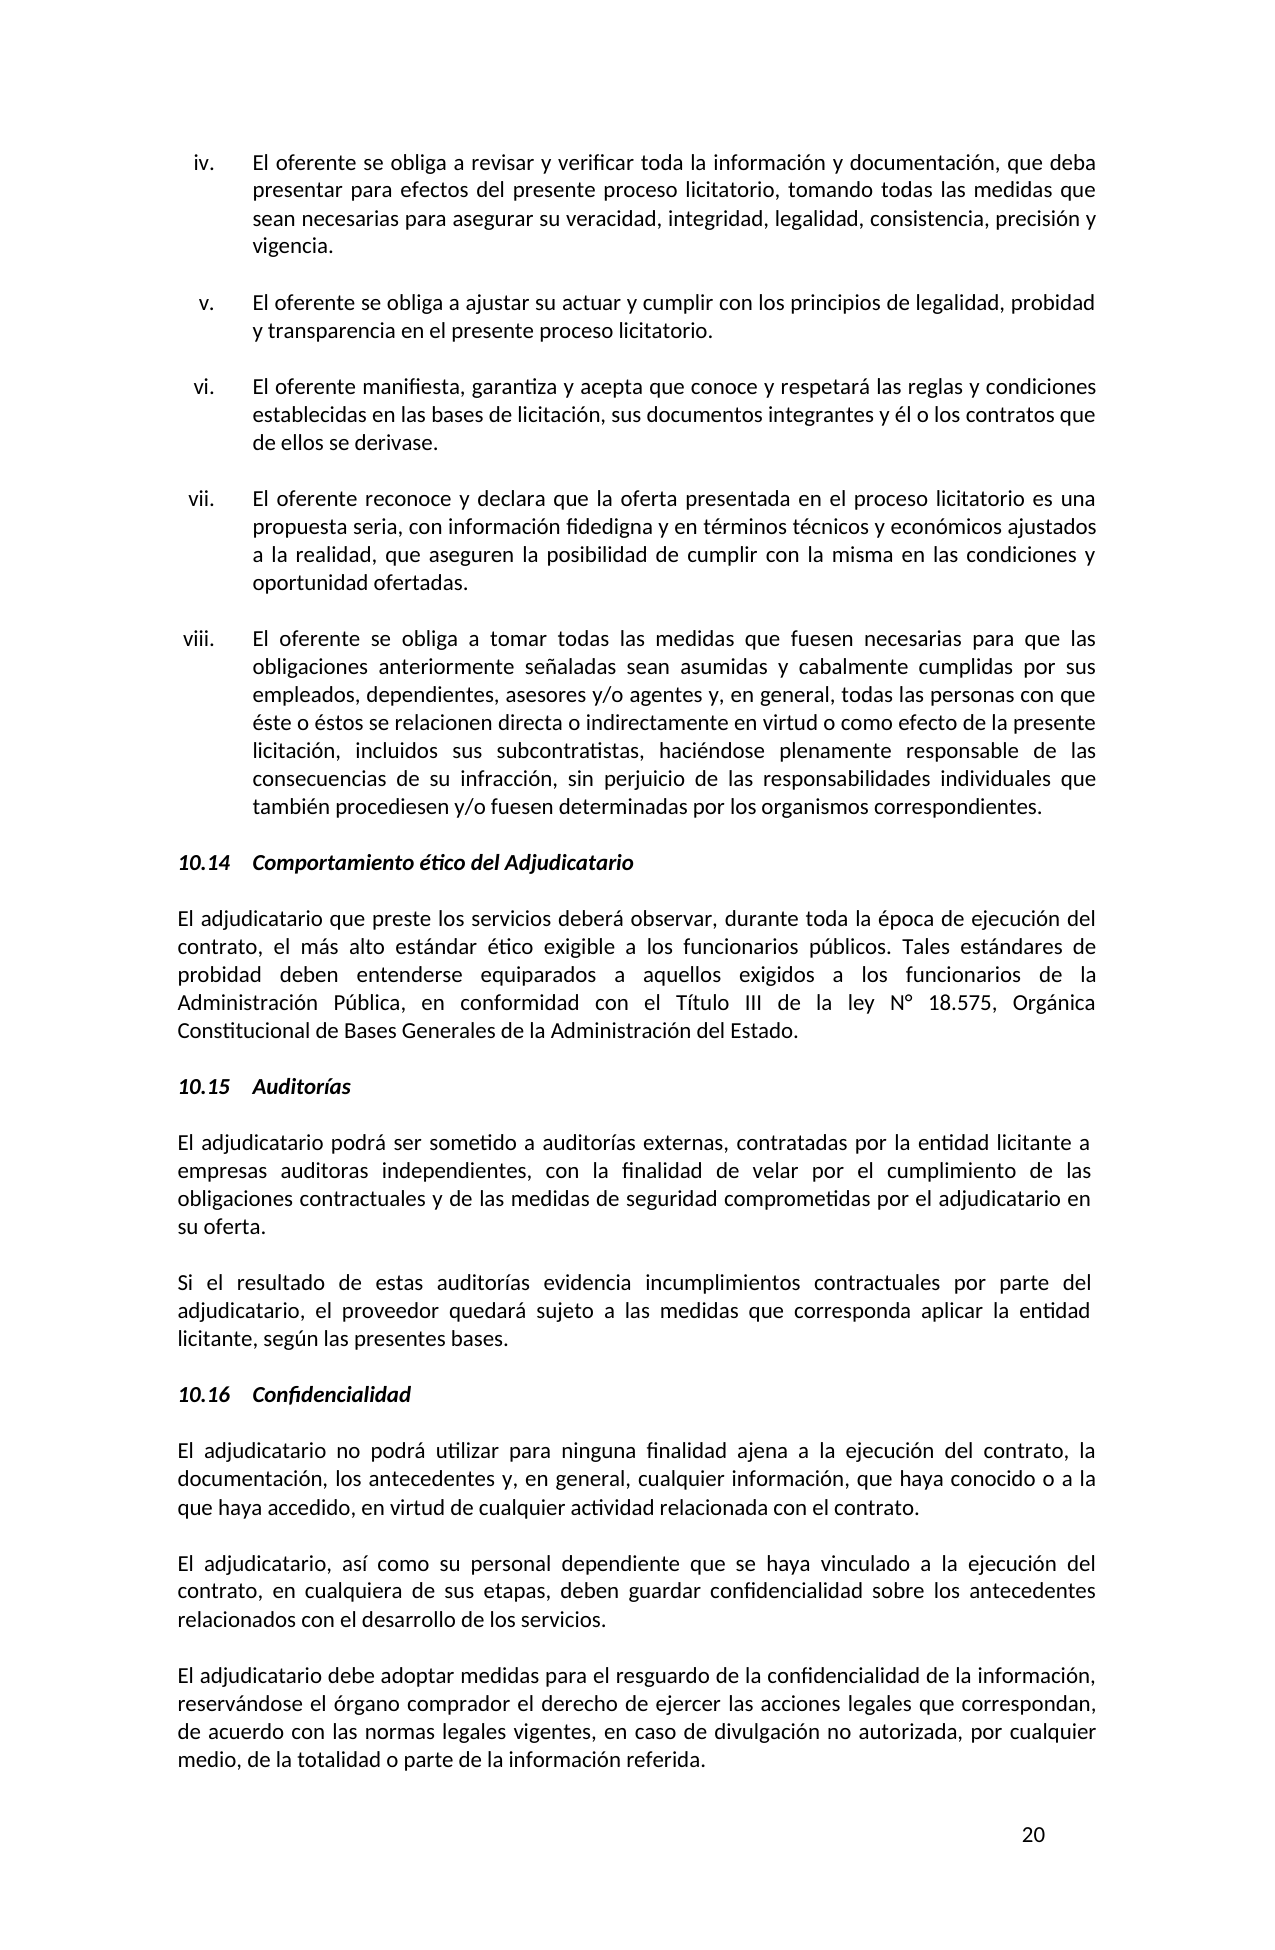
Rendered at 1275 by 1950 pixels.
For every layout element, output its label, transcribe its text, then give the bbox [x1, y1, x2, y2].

list El oferente reconoce y declara que la oferta presentada en el proceso licitatorio es una propuesta seria, con información fidedigna y en términos técnicos y económicos ajustados a la realidad, que aseguren la posibilidad de cumplir con la misma en las condiciones y oportunidad ofertadas. [215, 484, 1098, 596]
list El oferente se obliga a ajustar su actuar y cumplir con los principios de legalidad, probidad y transparencia en el presente proceso licitatorio. [215, 288, 1098, 344]
text El adjudicatario no podrá utilizar para ninguna finalidad ajena a la ejecución del contrato, la documentación, los antecedentes y, en general, cualquier información, que haya conocido o a la que haya accedido, en virtud de cualquier actividad relacionada con el contrato. [177, 1437, 1098, 1521]
list El oferente se obliga a tomar todas las medidas que fuesen necesarias para que las obligaciones anteriormente señaladas sean asumidas y cabalmente cumplidas por sus empleados, dependientes, asesores y/o agentes y, en general, todas las personas con que éste o éstos se relacionen directa o indirectamente en virtud o como efecto de la presente licitación, incluidos sus subcontratistas, haciéndose plenamente responsable de las consecuencias de su infracción, sin perjuicio de las responsabilidades individuales que también procediesen y/o fuesen determinadas por los organismos correspondientes. [215, 624, 1098, 820]
subtitle Comportamiento ético del Adjudicatario [177, 848, 1098, 876]
text El adjudicatario, así como su personal dependiente que se haya vinculado a la ejecución del contrato, en cualquiera de sus etapas, deben guardar confidencialidad sobre los antecedentes relacionados con el desarrollo de los servicios. [177, 1549, 1098, 1633]
subtitle Auditorías [177, 1072, 1098, 1100]
list El oferente se obliga a revisar y verificar toda la información y documentación, que deba presentar para efectos del presente proceso licitatorio, tomando todas las medidas que sean necesarias para asegurar su veracidad, integridad, legalidad, consistencia, precisión y vigencia. [215, 148, 1098, 260]
text El adjudicatario debe adoptar medidas para el resguardo de la confidencialidad de la información, reservándose el órgano comprador el derecho de ejercer las acciones legales que correspondan, de acuerdo con las normas legales vigentes, en caso de divulgación no autorizada, por cualquier medio, de la totalidad o parte de la información referida. [177, 1661, 1098, 1773]
text El adjudicatario que preste los servicios deberá observar, durante toda la época de ejecución del contrato, el más alto estándar ético exigible a los funcionarios públicos. Tales estándares de probidad deben entenderse equiparados a aquellos exigidos a los funcionarios de la Administración Pública, en conformidad con el Título III de la ley N° 18.575, Orgánica Constitucional de Bases Generales de la Administración del Estado. [177, 904, 1098, 1044]
list El oferente manifiesta, garantiza y acepta que conoce y respetará las reglas y condiciones establecidas en las bases de licitación, sus documentos integrantes y él o los contratos que de ellos se derivase. [215, 372, 1098, 456]
text Si el resultado de estas auditorías evidencia incumplimientos contractuales por parte del adjudicatario, el proveedor quedará sujeto a las medidas que corresponda aplicar la entidad licitante, según las presentes bases. [177, 1268, 1093, 1352]
text El adjudicatario podrá ser sometido a auditorías externas, contratadas por la entidad licitante a empresas auditoras independientes, con la finalidad de velar por el cumplimiento de las obligaciones contractuales y de las medidas de seguridad comprometidas por el adjudicatario en su oferta. [177, 1128, 1093, 1240]
subtitle Confidencialidad [177, 1381, 1098, 1408]
